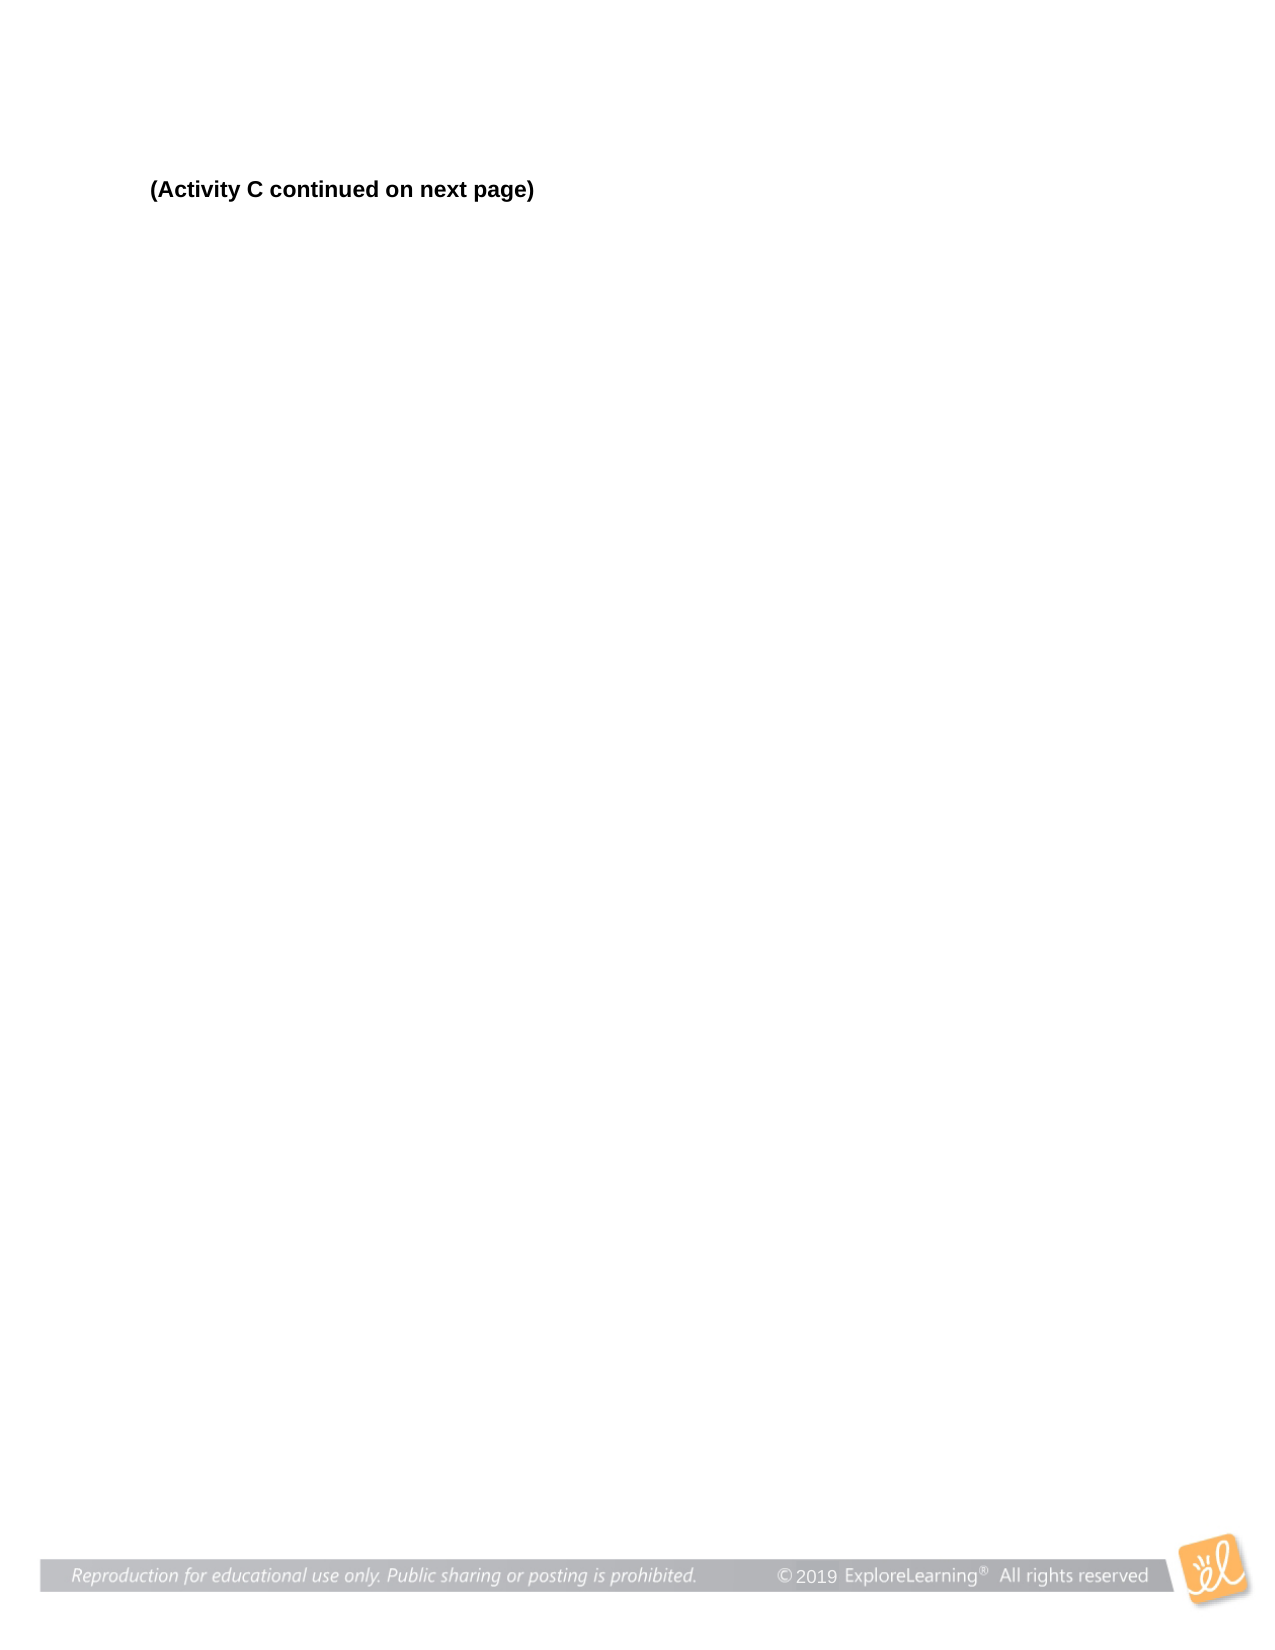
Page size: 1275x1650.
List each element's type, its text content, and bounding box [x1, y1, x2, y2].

picture [0, 1518, 1275, 1638]
text (Activity C continued on next page)Activity C (continued from previous page) [150, 176, 1125, 203]
